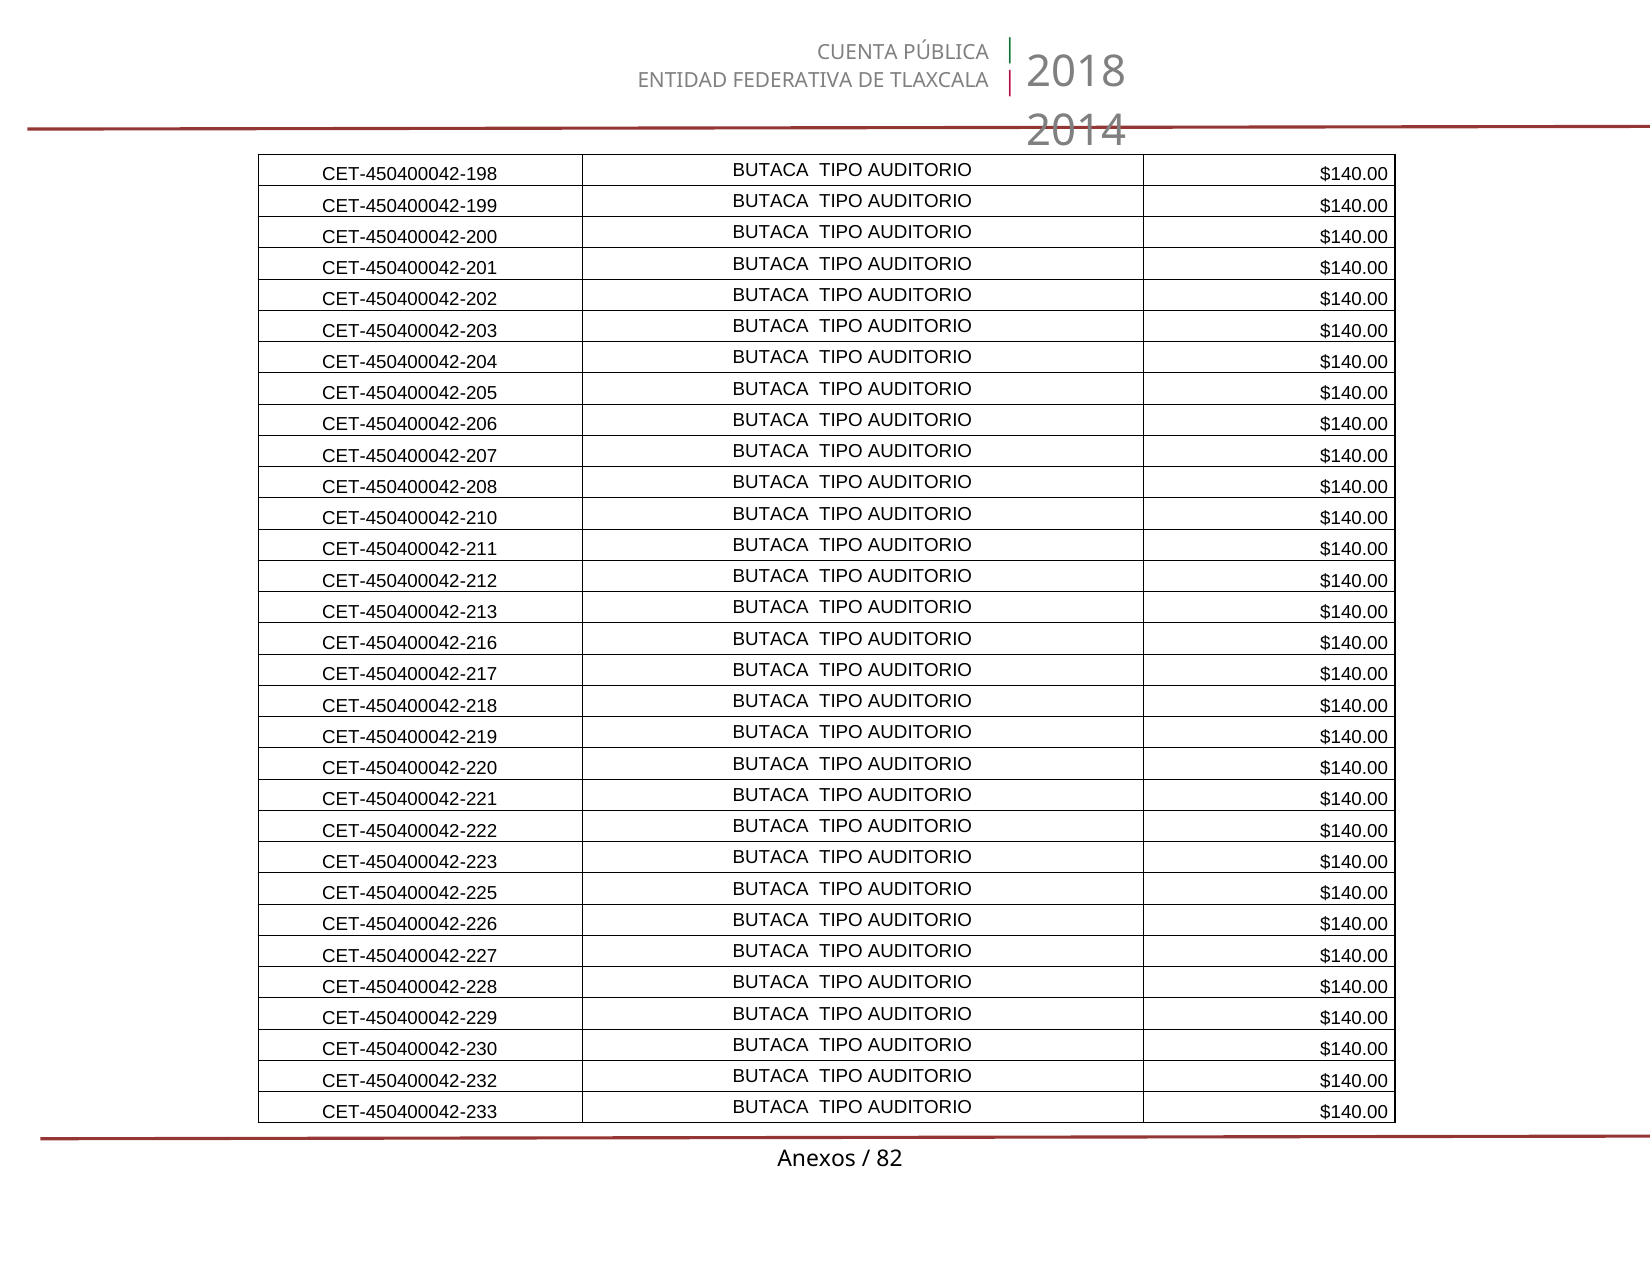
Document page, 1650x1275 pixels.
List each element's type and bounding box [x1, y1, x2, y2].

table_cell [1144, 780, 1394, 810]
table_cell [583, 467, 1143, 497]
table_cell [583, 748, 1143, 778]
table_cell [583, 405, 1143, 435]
picture [1004, 28, 1020, 99]
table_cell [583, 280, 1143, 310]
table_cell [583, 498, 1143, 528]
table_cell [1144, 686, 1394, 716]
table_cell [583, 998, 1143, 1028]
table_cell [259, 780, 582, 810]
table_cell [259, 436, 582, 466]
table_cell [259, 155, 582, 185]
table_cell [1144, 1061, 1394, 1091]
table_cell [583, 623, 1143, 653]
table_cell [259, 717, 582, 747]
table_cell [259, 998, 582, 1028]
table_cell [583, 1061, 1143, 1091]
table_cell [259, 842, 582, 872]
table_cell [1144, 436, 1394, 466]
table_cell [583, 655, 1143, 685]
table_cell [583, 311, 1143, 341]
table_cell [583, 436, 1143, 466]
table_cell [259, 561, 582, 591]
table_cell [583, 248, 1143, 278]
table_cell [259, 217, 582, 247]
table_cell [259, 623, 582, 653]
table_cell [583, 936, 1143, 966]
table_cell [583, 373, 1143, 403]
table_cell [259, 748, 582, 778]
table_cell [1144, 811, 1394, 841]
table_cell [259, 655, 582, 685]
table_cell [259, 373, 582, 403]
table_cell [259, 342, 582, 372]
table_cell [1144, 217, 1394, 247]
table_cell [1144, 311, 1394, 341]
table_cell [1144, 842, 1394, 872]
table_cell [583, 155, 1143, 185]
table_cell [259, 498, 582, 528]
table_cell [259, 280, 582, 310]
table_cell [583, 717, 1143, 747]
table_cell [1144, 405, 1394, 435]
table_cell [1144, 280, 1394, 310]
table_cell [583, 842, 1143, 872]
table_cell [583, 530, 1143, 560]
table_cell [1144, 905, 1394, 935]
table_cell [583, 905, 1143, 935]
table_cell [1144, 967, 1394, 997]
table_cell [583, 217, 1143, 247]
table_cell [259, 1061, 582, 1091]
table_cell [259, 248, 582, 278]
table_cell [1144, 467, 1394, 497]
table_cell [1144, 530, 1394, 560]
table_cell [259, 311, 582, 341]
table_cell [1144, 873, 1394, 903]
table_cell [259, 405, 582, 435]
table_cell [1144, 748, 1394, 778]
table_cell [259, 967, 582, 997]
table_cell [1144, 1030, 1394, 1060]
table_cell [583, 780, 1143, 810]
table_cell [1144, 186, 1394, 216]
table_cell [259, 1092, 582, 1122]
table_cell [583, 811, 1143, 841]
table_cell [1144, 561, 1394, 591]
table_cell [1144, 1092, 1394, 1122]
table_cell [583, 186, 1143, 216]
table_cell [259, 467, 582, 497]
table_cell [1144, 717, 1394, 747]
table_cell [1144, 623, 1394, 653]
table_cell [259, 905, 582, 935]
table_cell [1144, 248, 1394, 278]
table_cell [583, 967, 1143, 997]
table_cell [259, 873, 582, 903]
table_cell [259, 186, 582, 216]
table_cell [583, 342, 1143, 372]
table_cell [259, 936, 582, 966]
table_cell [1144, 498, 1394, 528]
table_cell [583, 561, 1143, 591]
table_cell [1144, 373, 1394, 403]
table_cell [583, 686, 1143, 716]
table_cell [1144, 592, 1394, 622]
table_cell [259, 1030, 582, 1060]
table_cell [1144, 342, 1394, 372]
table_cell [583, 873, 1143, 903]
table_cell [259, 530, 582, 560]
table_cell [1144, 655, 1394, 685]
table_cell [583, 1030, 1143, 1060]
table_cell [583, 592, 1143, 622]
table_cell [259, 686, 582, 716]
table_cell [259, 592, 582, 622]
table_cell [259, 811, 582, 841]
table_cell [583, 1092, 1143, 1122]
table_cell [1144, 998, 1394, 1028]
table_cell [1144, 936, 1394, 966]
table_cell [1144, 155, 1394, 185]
